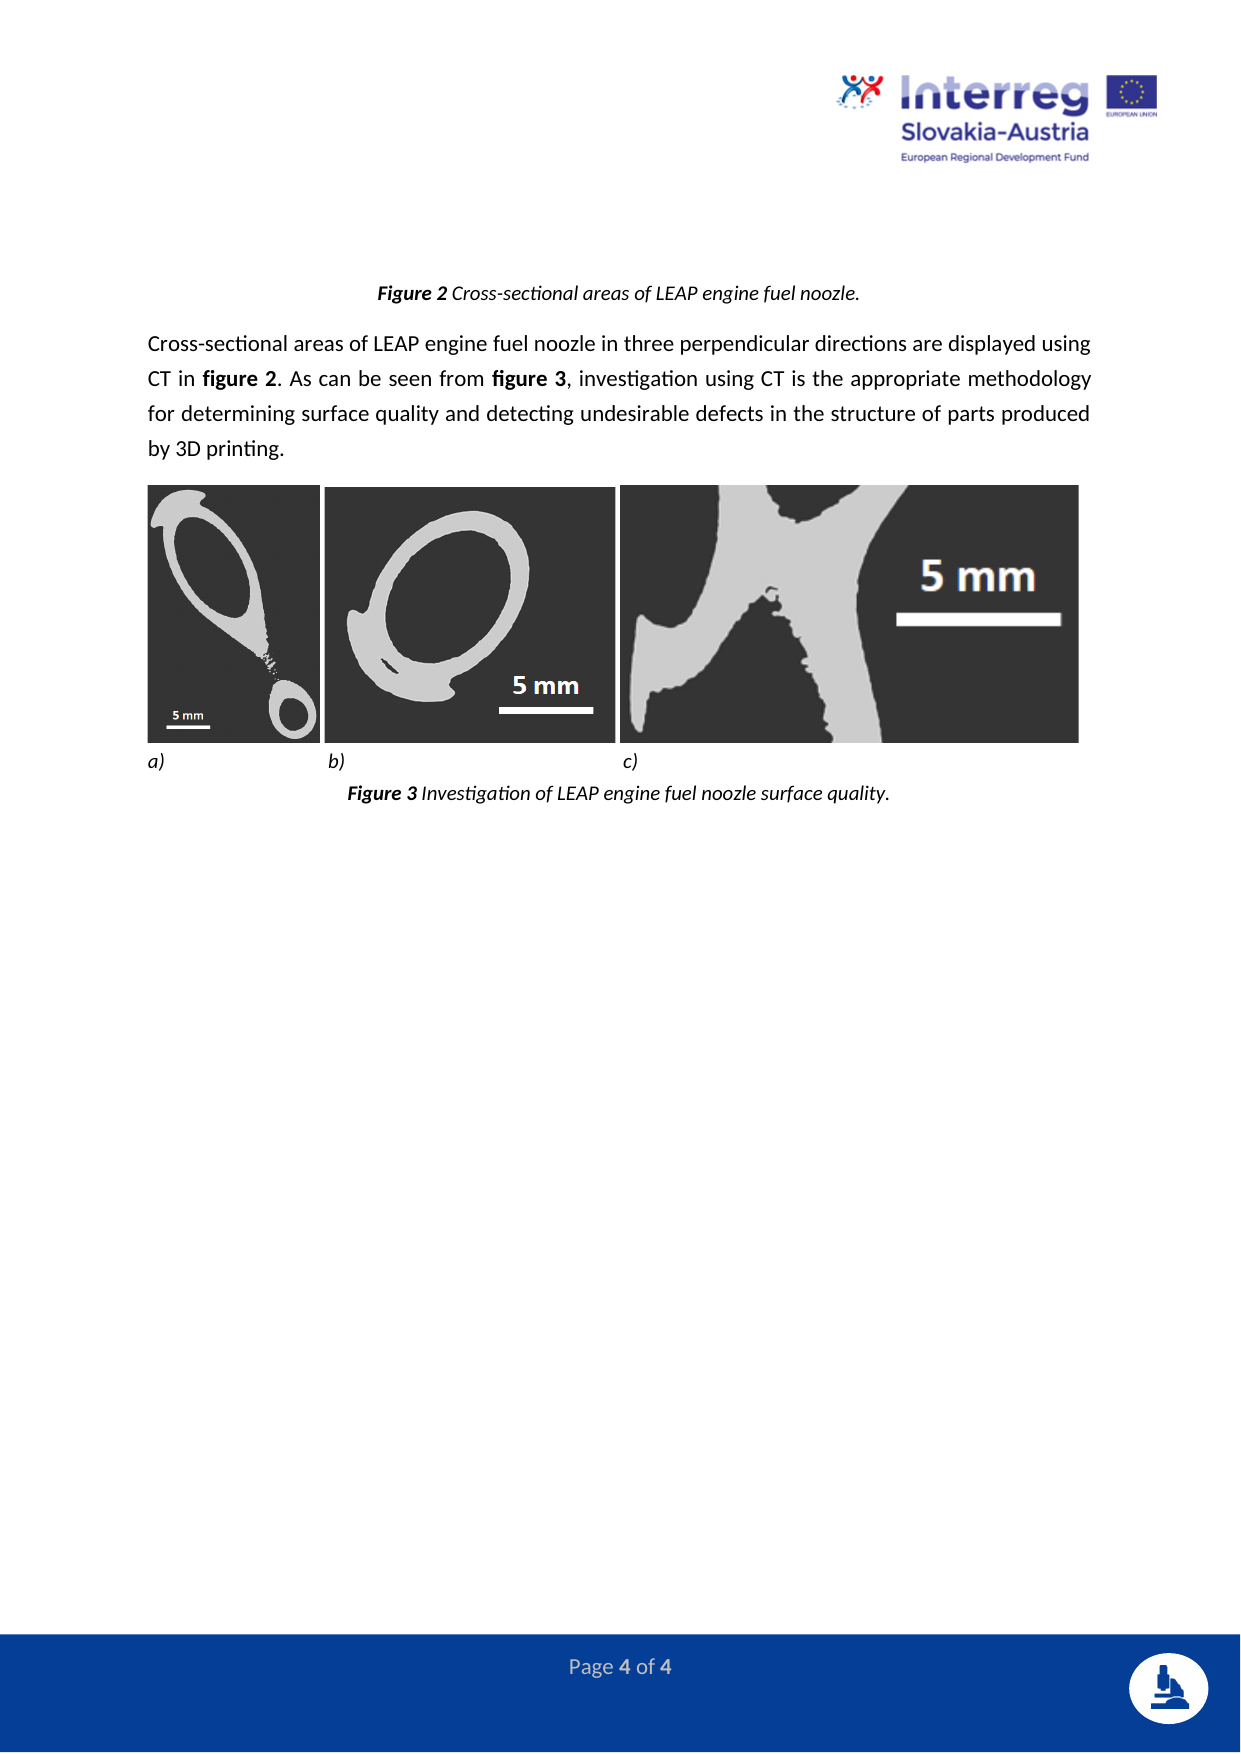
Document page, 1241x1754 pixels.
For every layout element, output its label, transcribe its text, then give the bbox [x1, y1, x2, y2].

picture [324, 487, 616, 743]
picture [828, 59, 1167, 171]
picture [1151, 1665, 1190, 1709]
text Cross-sectional areas of LEAP engine fuel noozle in three perpendicular directions are displayed using CT in figure 2. As can be seen from figure 3, investigation using CT is the appropriate methodology for determining surface quality and detecting undesirable defects in the structure of parts produced by 3D printing. [148, 329, 1093, 462]
text Figure 3 Investigation of LEAP engine fuel noozle surface quality. [148, 780, 1093, 806]
text Figure 2 Cross-sectional areas of LEAP engine fuel noozle. [148, 281, 1093, 306]
picture [620, 485, 1079, 743]
text a) b) c) [148, 749, 1093, 774]
picture [147, 485, 320, 743]
